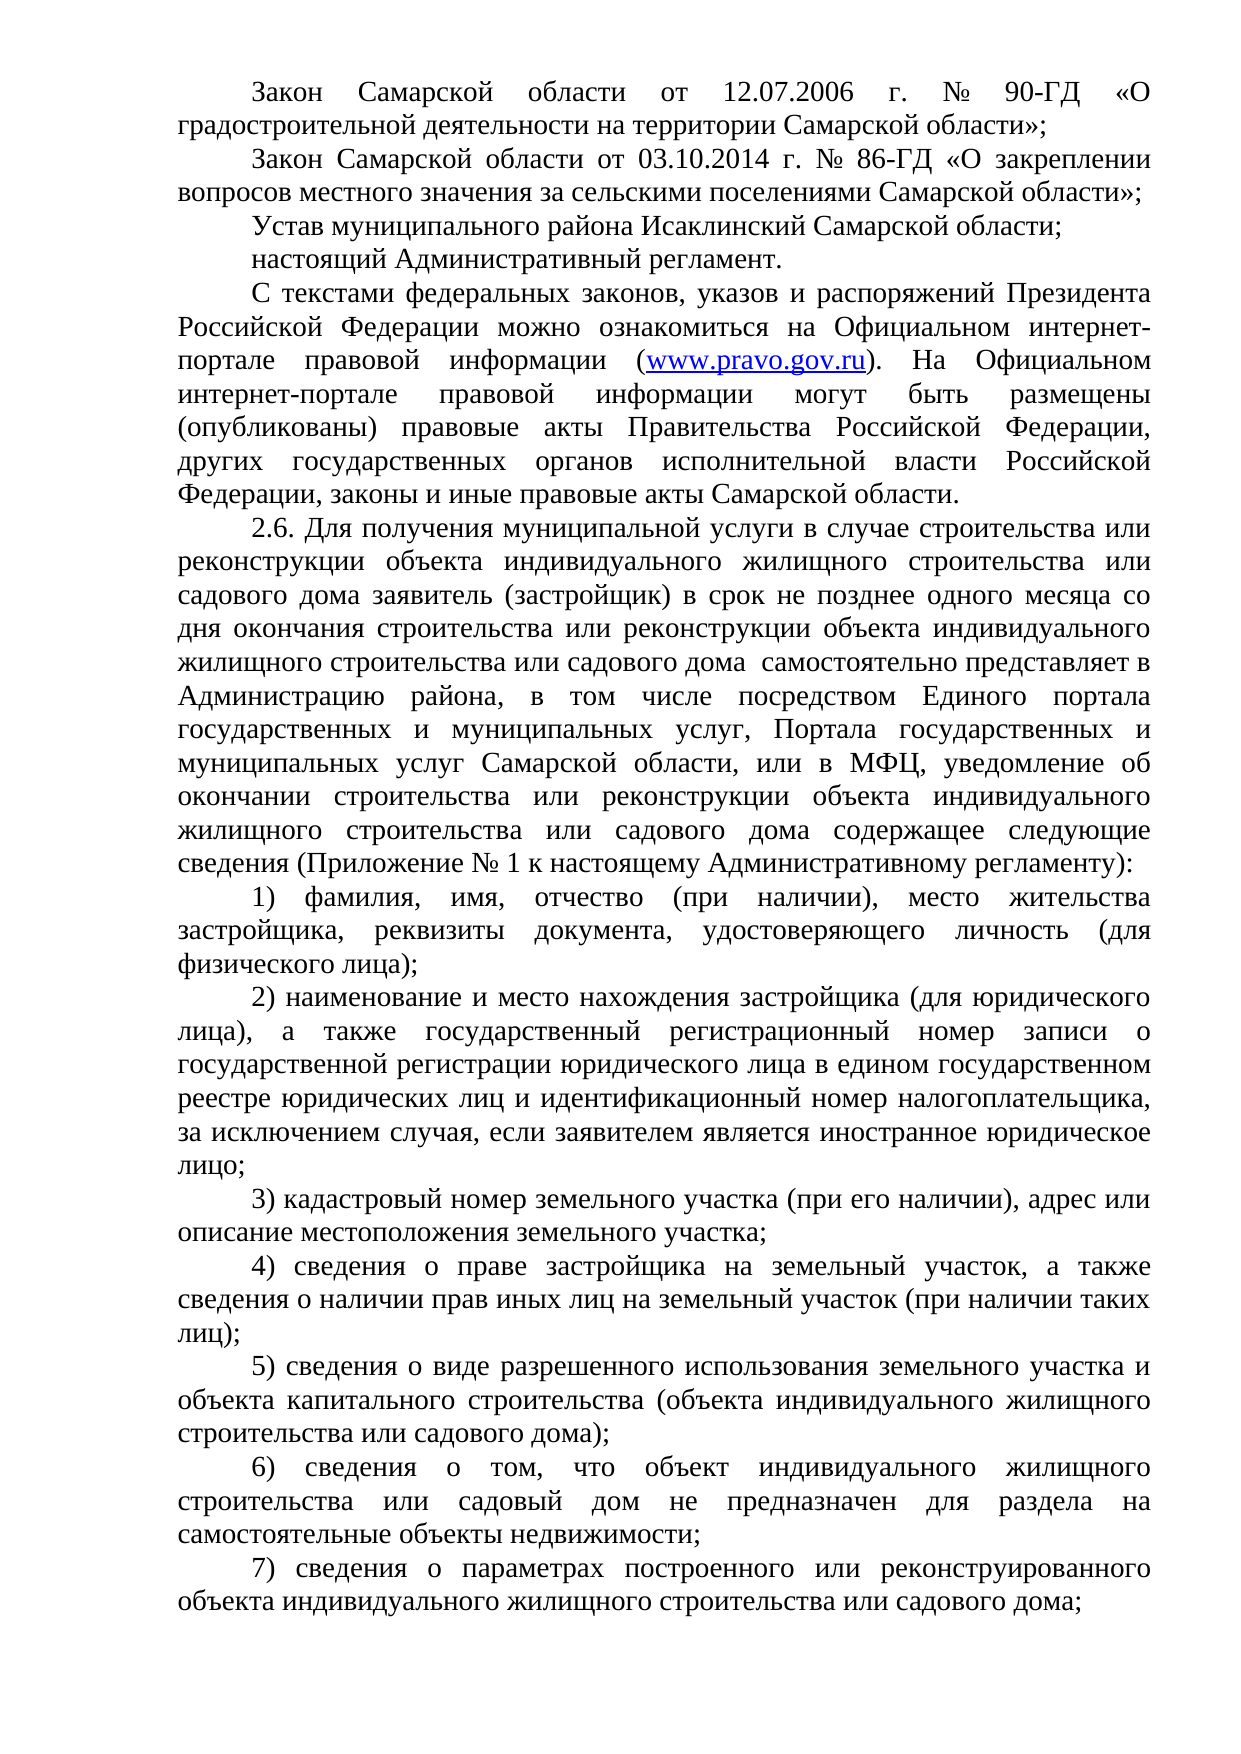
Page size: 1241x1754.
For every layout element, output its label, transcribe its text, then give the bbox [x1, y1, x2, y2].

text Устав муниципального района Исаклинский Самарской области; [177, 208, 1152, 242]
text Закон Самарской области от 12.07.2006 г. № 90-ГД «О градостроительной деятельности на территории Самарской области»; [177, 74, 1152, 141]
text 5) сведения о виде разрешенного использования земельного участка и объекта капитального строительства (объекта индивидуального жилищного строительства или садового дома); [177, 1348, 1152, 1449]
text 7) сведения о параметрах построенного или реконструированного объекта индивидуального жилищного строительства или садового дома; [177, 1550, 1152, 1617]
text настоящий Административный регламент. [177, 242, 1152, 275]
text 2) наименование и место нахождения застройщика (для юридического лица), а также государственный регистрационный номер записи о государственной регистрации юридического лица в едином государственном реестре юридических лиц и идентификационный номер налогоплательщика, за исключением случая, если заявителем является иностранное юридическое лицо; [177, 979, 1152, 1181]
text 2.6. Для получения муниципальной услуги в случае строительства или реконструкции объекта индивидуального жилищного строительства или садового дома заявитель (застройщик) в срок не позднее одного месяца со дня окончания строительства или реконструкции объекта индивидуального жилищного строительства или садового дома самостоятельно представляет в Администрацию района, в том числе посредством Единого портала государственных и муниципальных услуг, Портала государственных и муниципальных услуг Самарской области, или в МФЦ, уведомление об окончании строительства или реконструкции объекта индивидуального жилищного строительства или садового дома содержащее следующие сведения (Приложение № 1 к настоящему Административному регламенту): [177, 510, 1152, 879]
text 6) сведения о том, что объект индивидуального жилищного строительства или садовый дом не предназначен для раздела на самостоятельные объекты недвижимости; [177, 1449, 1152, 1550]
text Закон Самарской области от 03.10.2014 г. № 86-ГД «О закреплении вопросов местного значения за сельскими поселениями Самарской области»; [177, 141, 1152, 208]
text 3) кадастровый номер земельного участка (при его наличии), адрес или описание местоположения земельного участка; [177, 1181, 1152, 1248]
text С текстами федеральных законов, указов и распоряжений Президента Российской Федерации можно ознакомиться на Официальном интернет-портале правовой информации (www.pravo.gov.ru). На Официальном интернет-портале правовой информации могут быть размещены (опубликованы) правовые акты Правительства Российской Федерации, других государственных органов исполнительной власти Российской Федерации, законы и иные правовые акты Самарской области. [177, 275, 1152, 510]
text 1) фамилия, имя, отчество (при наличии), место жительства застройщика, реквизиты документа, удостоверяющего личность (для физического лица); [177, 879, 1152, 979]
text 4) сведения о праве застройщика на земельный участок, а также сведения о наличии прав иных лиц на земельный участок (при наличии таких лиц); [177, 1248, 1152, 1348]
